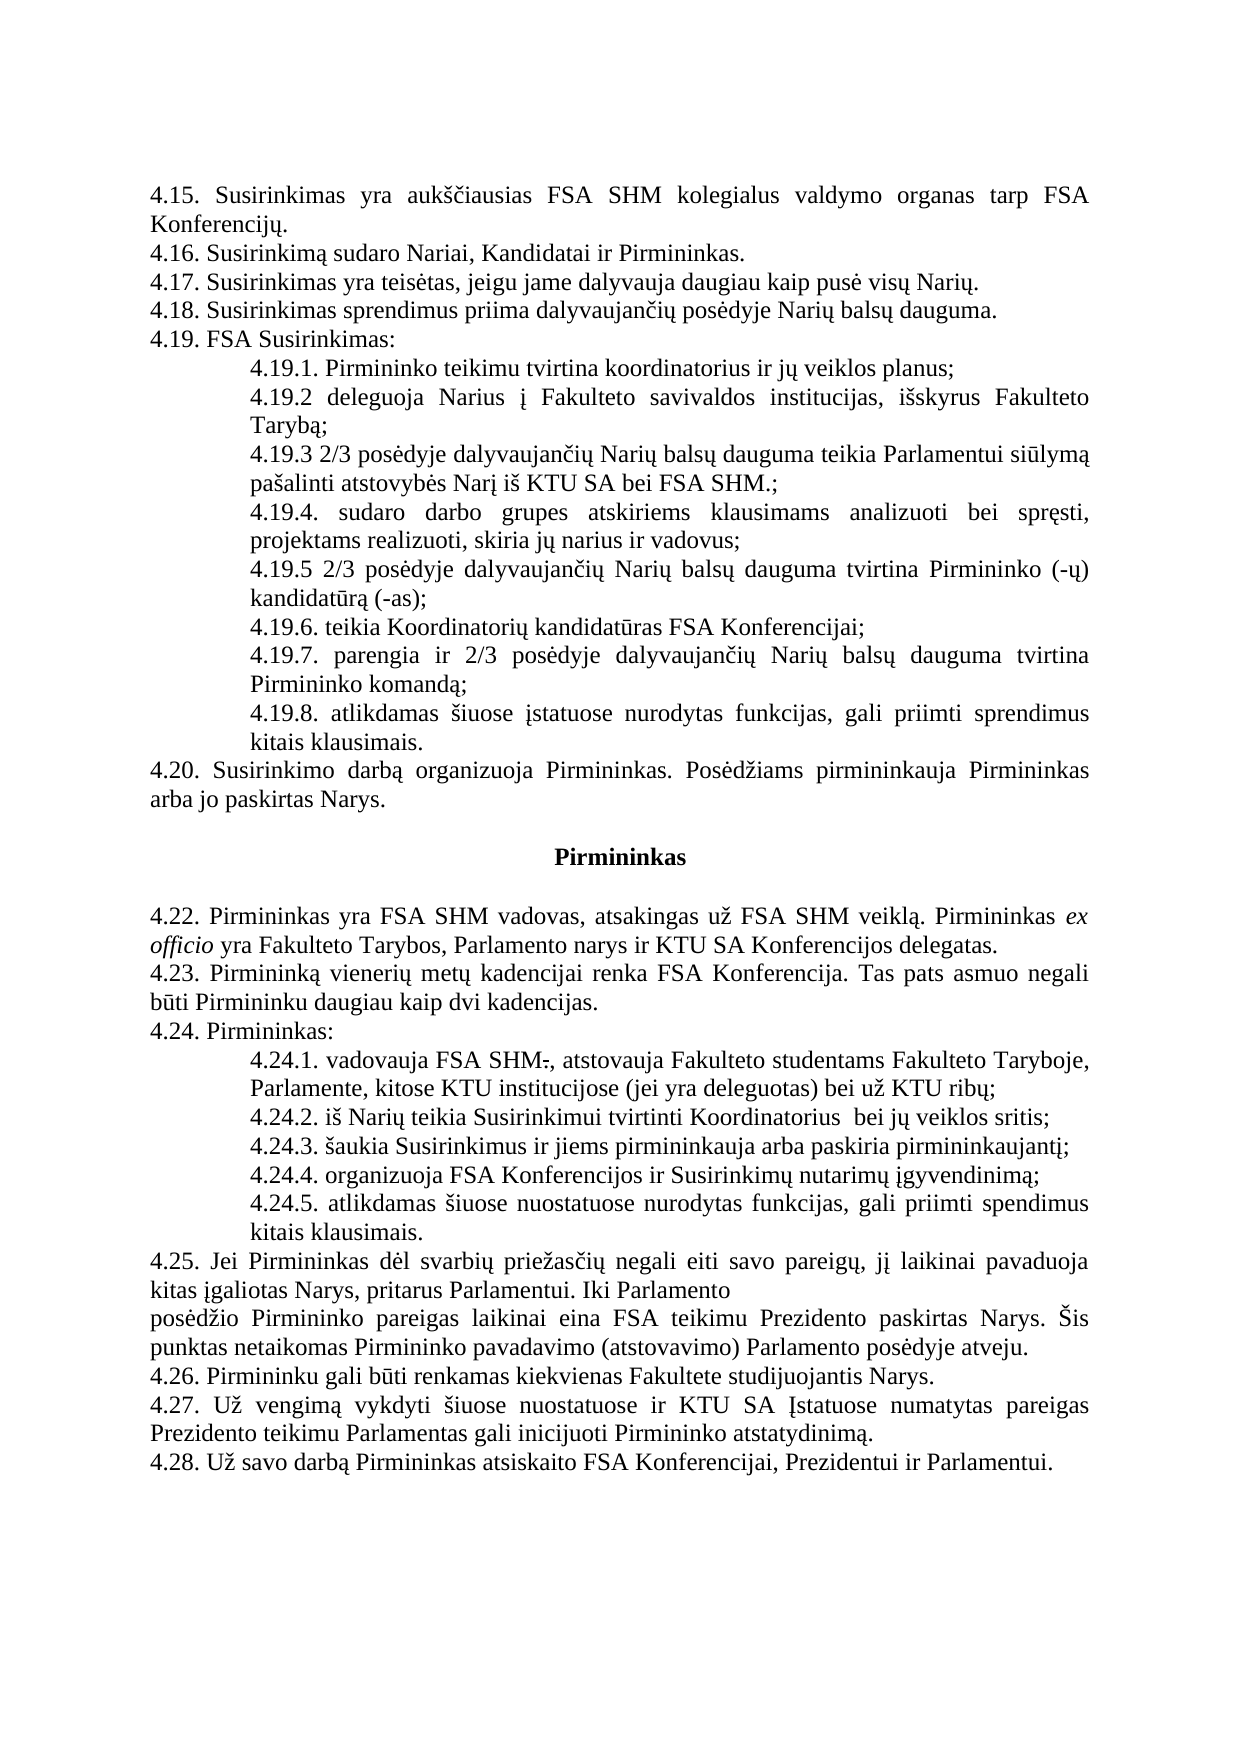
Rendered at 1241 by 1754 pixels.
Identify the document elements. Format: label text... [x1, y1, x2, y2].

text 4.15. Susirinkimas yra aukščiausias FSA SHM kolegialus valdymo organas tarp FSA Konferencijų. [150, 181, 1090, 238]
list 4.24.2. iš Narių teikia Susirinkimui tvirtinti Koordinatorius bei jų veiklos sritis; [250, 1102, 1090, 1131]
text 4.27. Už vengimą vykdyti šiuose nuostatuose ir KTU SA Įstatuose numatytas pareigas Prezidento teikimu Parlamentas gali inicijuoti Pirmininko atstatydinimą. [150, 1390, 1090, 1447]
text 4.28. Už savo darbą Pirmininkas atsiskaito FSA Konferencijai, Prezidentui ir Parlamentui. [150, 1447, 1090, 1476]
text posėdžio Pirmininko pareigas laikinai eina FSA teikimu Prezidento paskirtas Narys. Šis punktas netaikomas Pirmininko pavadavimo (atstovavimo) Parlamento posėdyje atveju. [150, 1303, 1090, 1361]
text 4.20. Susirinkimo darbą organizuoja Pirmininkas. Posėdžiams pirmininkauja Pirmininkas arba jo paskirtas Narys. [150, 756, 1090, 813]
list 4.19.5 2/3 posėdyje dalyvaujančių Narių balsų dauguma tvirtina Pirmininko (-ų) kandidatūrą (-as); [250, 554, 1090, 612]
text 4.18. Susirinkimas sprendimus priima dalyvaujančių posėdyje Narių balsų dauguma. [150, 296, 1090, 324]
list 4.19.1. Pirmininko teikimu tvirtina koordinatorius ir jų veiklos planus; [250, 353, 1090, 382]
text 4.16. Susirinkimą sudaro Nariai, Kandidatai ir Pirmininkas. [150, 238, 1090, 267]
list 4.19.4. sudaro darbo grupes atskiriems klausimams analizuoti bei spręsti, projektams realizuoti, skiria jų narius ir vadovus; [250, 497, 1090, 554]
text Pirmininkas [150, 842, 1090, 871]
text 4.22. Pirmininkas yra FSA SHM vadovas, atsakingas už FSA SHM veiklą. Pirmininkas ex officio yra Fakulteto Tarybos, Parlamento narys ir KTU SA Konferencijos delegatas. [150, 901, 1090, 958]
text 4.25. Jei Pirmininkas dėl svarbių priežasčių negali eiti savo pareigų, jį laikinai pavaduoja kitas įgaliotas Narys, pritarus Parlamentui. Iki Parlamento [150, 1246, 1090, 1303]
text 4.23. Pirmininką vienerių metų kadencijai renka FSA Konferencija. Tas pats asmuo negali būti Pirmininku daugiau kaip dvi kadencijas. [150, 958, 1090, 1016]
list 4.19.8. atlikdamas šiuose įstatuose nurodytas funkcijas, gali priimti sprendimus kitais klausimais. [250, 698, 1090, 756]
list 4.24.3. šaukia Susirinkimus ir jiems pirmininkauja arba paskiria pirmininkaujantį; [250, 1131, 1090, 1160]
text 4.24. Pirmininkas: [150, 1016, 1090, 1045]
text 4.19. FSA Susirinkimas: [150, 324, 1090, 353]
list 4.19.3 2/3 posėdyje dalyvaujančių Narių balsų dauguma teikia Parlamentui siūlymą pašalinti atstovybės Narį iš KTU SA bei FSA SHM.; [250, 439, 1090, 497]
list 4.19.7. parengia ir 2/3 posėdyje dalyvaujančių Narių balsų dauguma tvirtina Pirmininko komandą; [250, 641, 1090, 698]
text 4.17. Susirinkimas yra teisėtas, jeigu jame dalyvauja daugiau kaip pusė visų Narių. [150, 267, 1090, 296]
list 4.24.5. atlikdamas šiuose nuostatuose nurodytas funkcijas, gali priimti spendimus kitais klausimais. [250, 1188, 1090, 1246]
list 4.24.4. organizuoja FSA Konferencijos ir Susirinkimų nutarimų įgyvendinimą; [250, 1160, 1090, 1188]
text 4.26. Pirmininku gali būti renkamas kiekvienas Fakultete studijuojantis Narys. [150, 1361, 1090, 1390]
list 4.19.2 deleguoja Narius į Fakulteto savivaldos institucijas, išskyrus Fakulteto Tarybą; [250, 382, 1090, 439]
list 4.19.6. teikia Koordinatorių kandidatūras FSA Konferencijai; [250, 612, 1090, 641]
list 4.24.1. vadovauja FSA SHM., atstovauja Fakulteto studentams Fakulteto Taryboje, Parlamente, kitose KTU institucijose (jei yra deleguotas) bei už KTU ribų; [250, 1045, 1090, 1102]
